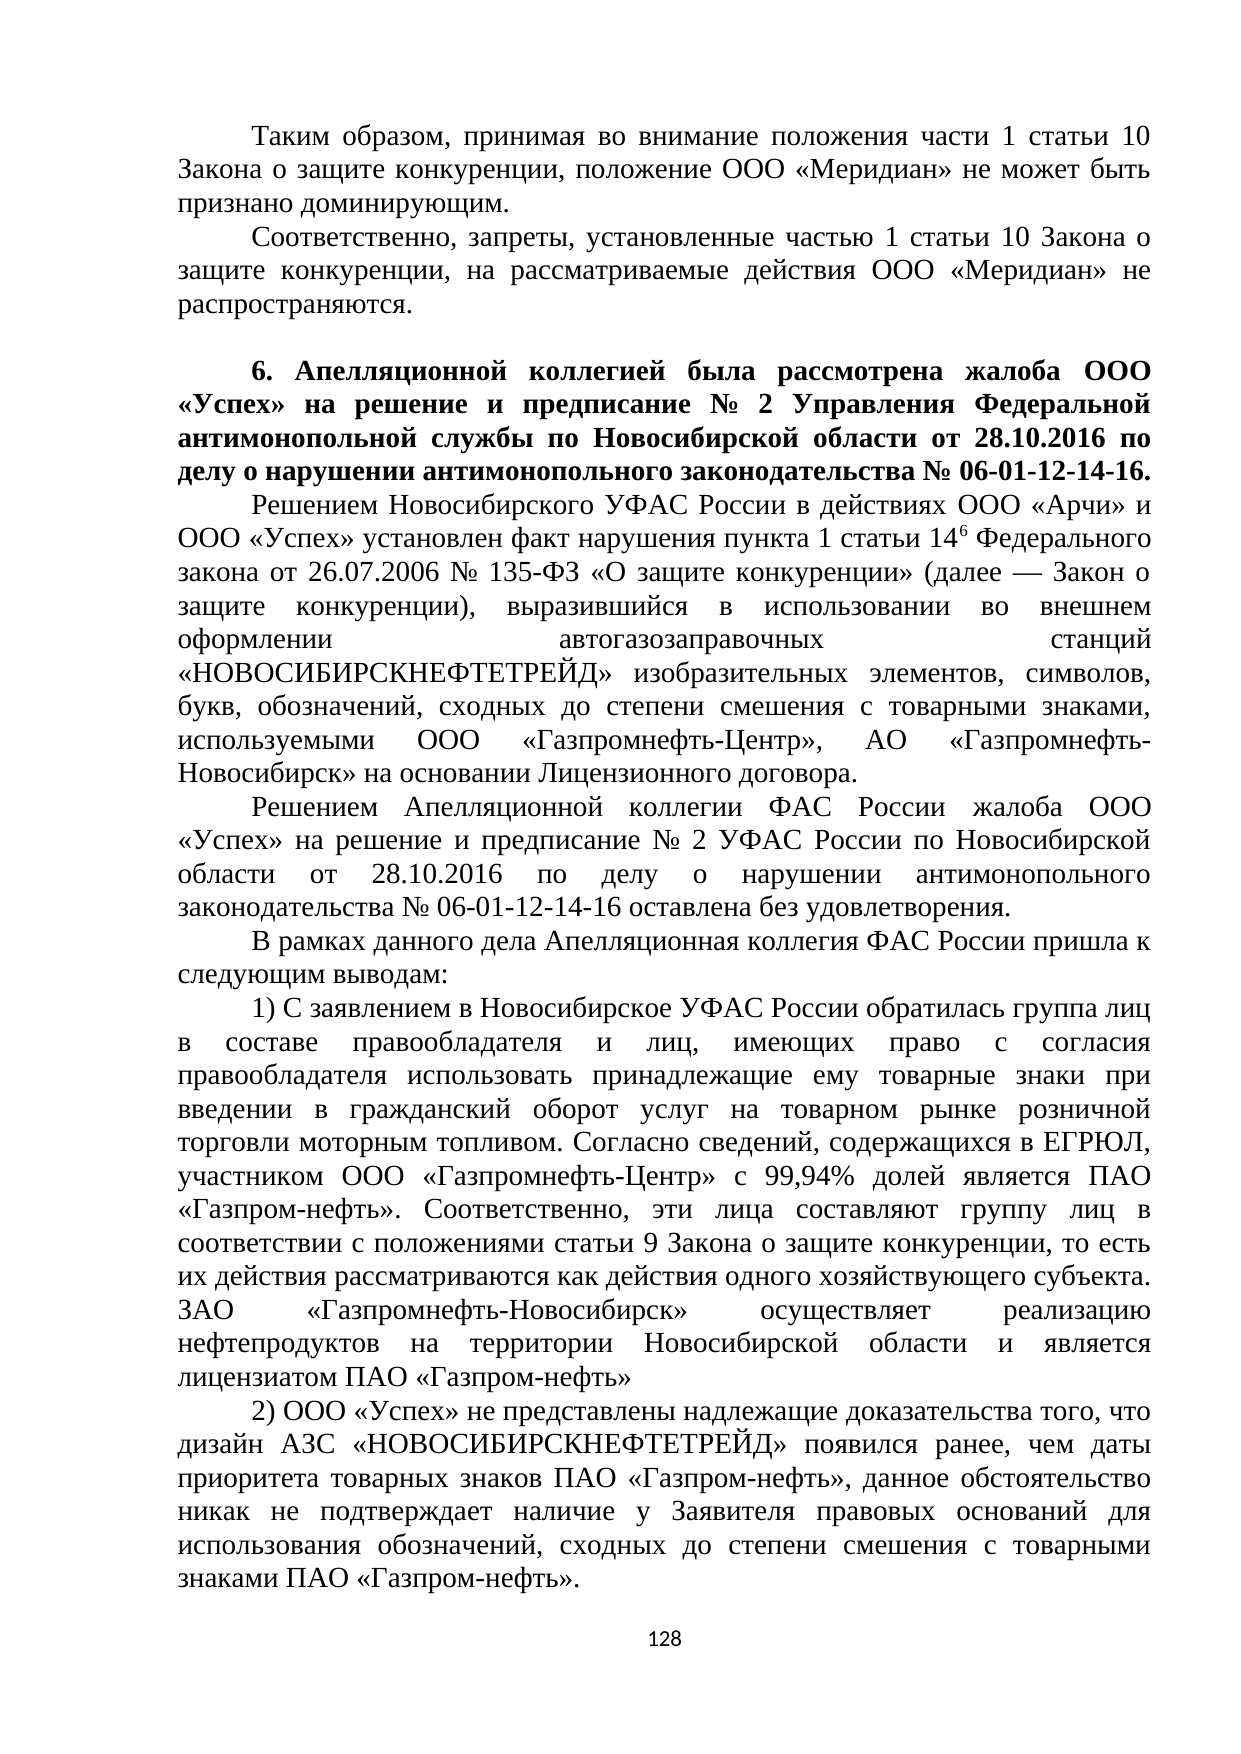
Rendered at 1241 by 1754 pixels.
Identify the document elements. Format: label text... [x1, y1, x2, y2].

text Соответственно, запреты, установленные частью 1 статьи 10 Закона о защите конкуренции, на рассматриваемые действия ООО «Меридиан» не распространяются. [177, 219, 1152, 319]
text В рамках данного дела Апелляционная коллегия ФАС России пришла к следующим выводам: [177, 923, 1152, 990]
text 2) ООО «Успех» не представлены надлежащие доказательства того, что дизайн АЗС «НОВОСИБИРСКНЕФТЕТРЕЙД» появился ранее, чем даты приоритета товарных знаков ПАО «Газпром-нефть», данное обстоятельство никак не подтверждает наличие у Заявителя правовых оснований для использования обозначений, сходных до степени смешения с товарными знаками ПАО «Газпром-нефть». [177, 1393, 1152, 1594]
text 6. Апелляционной коллегией была рассмотрена жалоба ООО «Успех» на решение и предписание № 2 Управления Федеральной антимонопольной службы по Новосибирской области от 28.10.2016 по делу о нарушении антимонопольного законодательства № 06-01-12-14-16. [177, 353, 1152, 487]
text Решением Новосибирского УФАС России в действиях ООО «Арчи» и ООО «Успех» установлен факт нарушения пункта 1 статьи 146 Федерального закона от 26.07.2006 № 135-ФЗ «О защите конкуренции» (далее — Закон о защите конкуренции), выразившийся в использовании во внешнем оформлении автогазозаправочных станций «НОВОСИБИРСКНЕФТЕТРЕЙД» изобразительных элементов, символов, букв, обозначений, сходных до степени смешения с товарными знаками, используемыми ООО «Газпромнефть-Центр», АО «Газпромнефть-Новосибирск» на основании Лицензионного договора. [177, 487, 1152, 789]
text Таким образом, принимая во внимание положения части 1 статьи 10 Закона о защите конкуренции, положение ООО «Меридиан» не может быть признано доминирующим. [177, 118, 1152, 219]
text Решением Апелляционной коллегии ФАС России жалоба ООО «Успех» на решение и предписание № 2 УФАС России по Новосибирской области от 28.10.2016 по делу о нарушении антимонопольного законодательства № 06-01-12-14-16 оставлена без удовлетворения. [177, 789, 1152, 923]
text 1) С заявлением в Новосибирское УФАС России обратилась группа лиц в составе правообладателя и лиц, имеющих право с согласия правообладателя использовать принадлежащие ему товарные знаки при введении в гражданский оборот услуг на товарном рынке розничной торговли моторным топливом. Согласно сведений, содержащихся в ЕГРЮЛ, участником ООО «Газпромнефть-Центр» с 99,94% долей является ПАО «Газпром-нефть». Соответственно, эти лица составляют группу лиц в соответствии с положениями статьи 9 Закона о защите конкуренции, то есть их действия рассматриваются как действия одного хозяйствующего субъекта. ЗАО «Газпромнефть-Новосибирск» осуществляет реализацию нефтепродуктов на территории Новосибирской области и является лицензиатом ПАО «Газпром-нефть» [177, 990, 1152, 1393]
